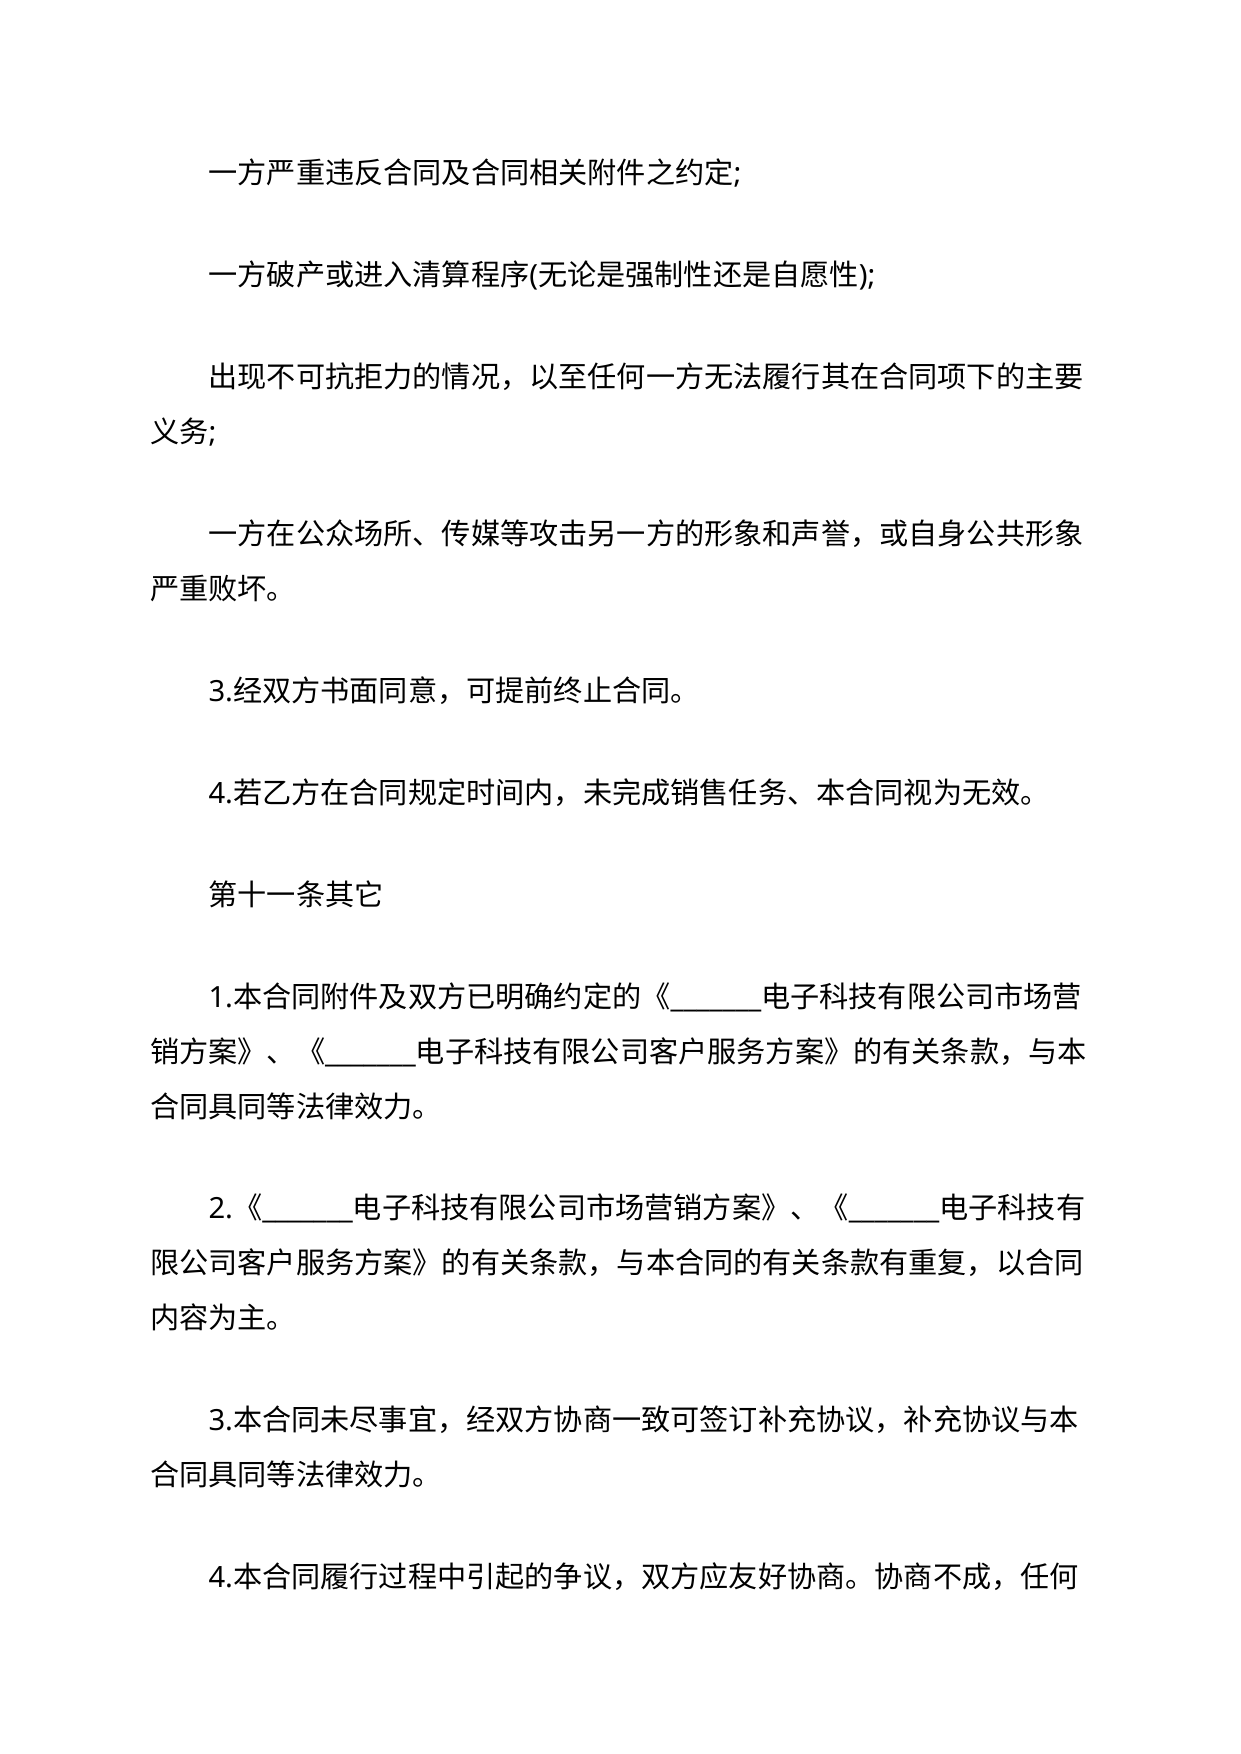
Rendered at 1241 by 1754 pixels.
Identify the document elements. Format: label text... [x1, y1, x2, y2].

text 2.《_______电子科技有限公司市场营销方案》、《_______电子科技有限公司客户服务方案》的有关条款，与本合同的有关条款有重复，以合同内容为主。 [150, 1185, 1090, 1337]
text 出现不可抗拒力的情况，以至任何一方无法履行其在合同项下的主要义务; [150, 354, 1090, 451]
text 第十一条其它 [150, 871, 1090, 914]
text 3.经双方书面同意，可提前终止合同。 [150, 667, 1090, 710]
text 一方破产或进入清算程序(无论是强制性还是自愿性); [150, 252, 1090, 294]
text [150, 1553, 1090, 1596]
text 一方在公众场所、传媒等攻击另一方的形象和声誉，或自身公共形象严重败坏。 [150, 511, 1090, 608]
text 一方严重违反合同及合同相关附件之约定; [150, 150, 1090, 192]
text 1.本合同附件及双方已明确约定的《_______电子科技有限公司市场营销方案》、《_______电子科技有限公司客户服务方案》的有关条款，与本合同具同等法律效力。 [150, 973, 1090, 1126]
text 4.若乙方在合同规定时间内，未完成销售任务、本合同视为无效。 [150, 769, 1090, 812]
text 3.本合同未尽事宜，经双方协商一致可签订补充协议，补充协议与本合同具同等法律效力。 [150, 1397, 1090, 1494]
